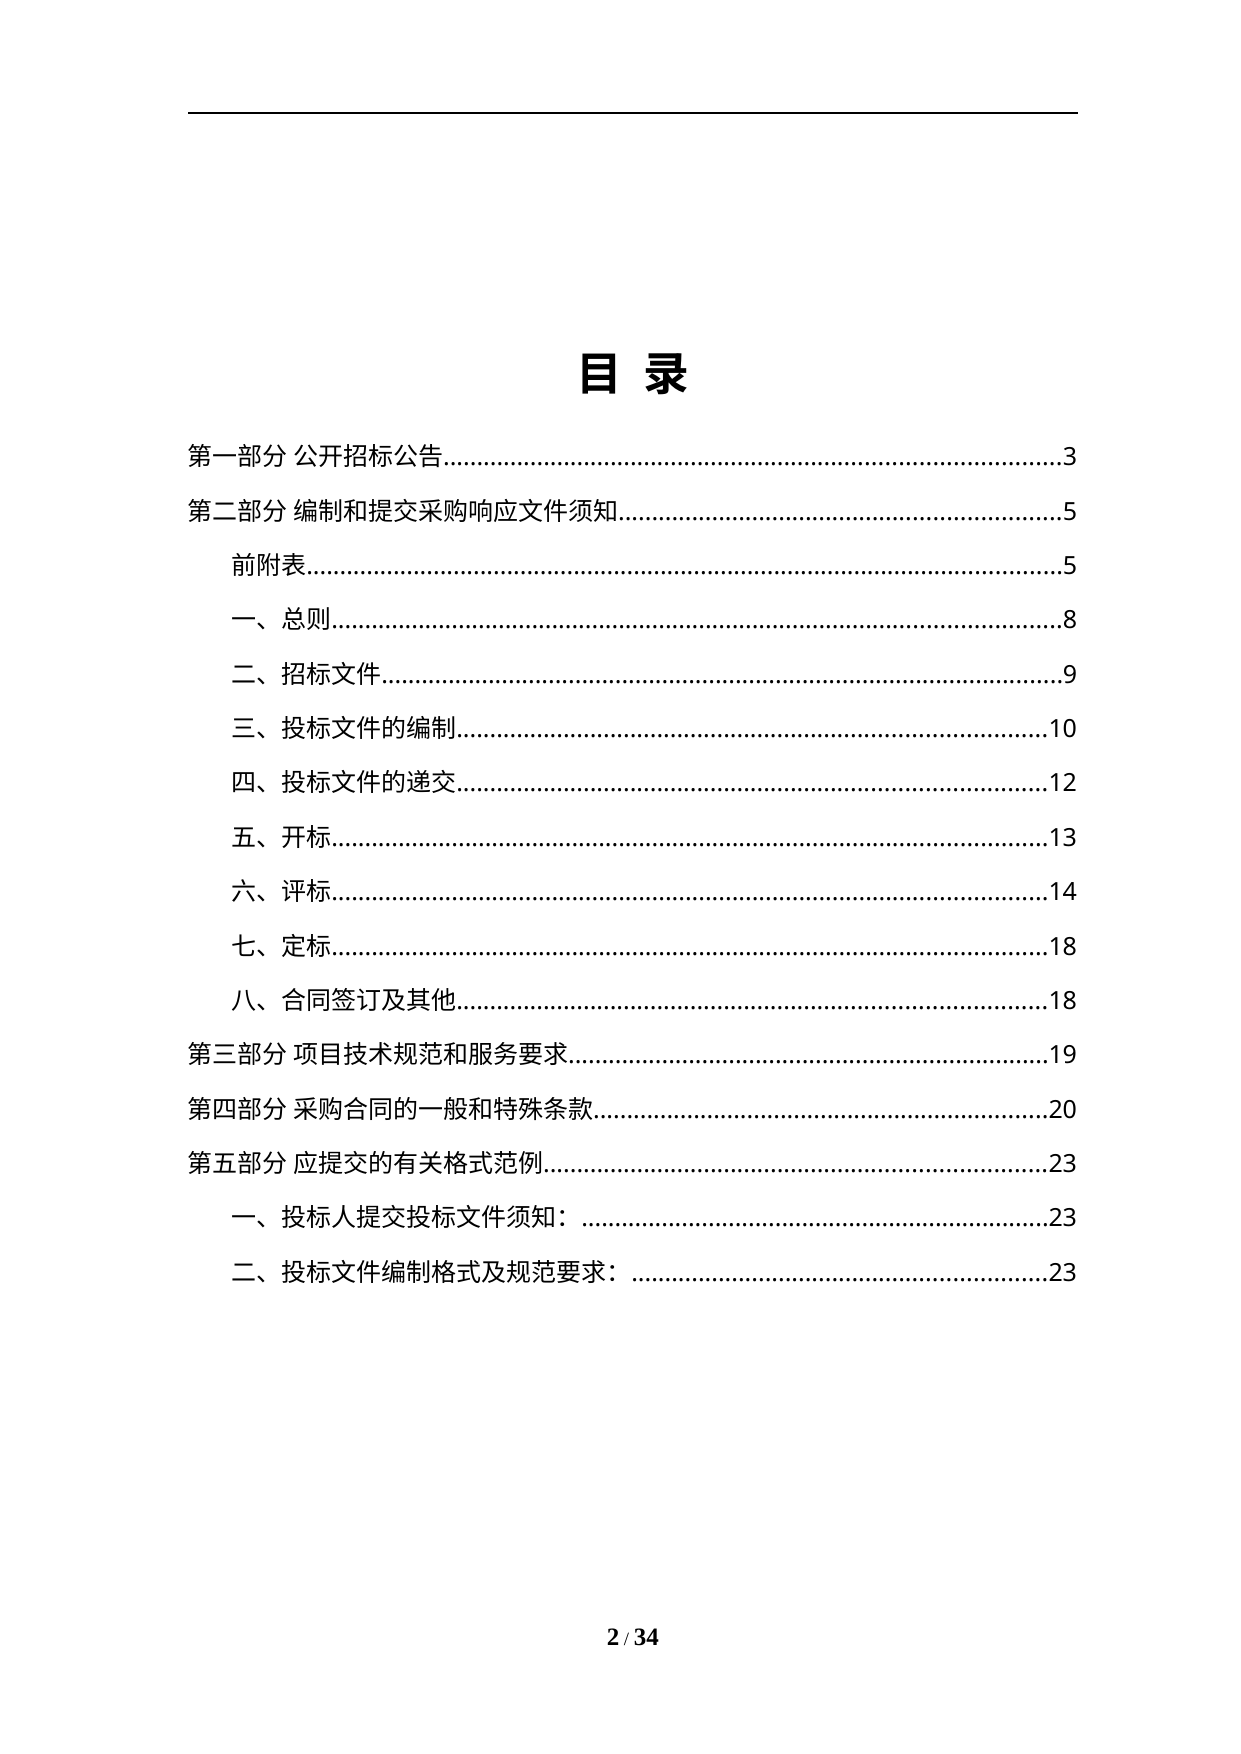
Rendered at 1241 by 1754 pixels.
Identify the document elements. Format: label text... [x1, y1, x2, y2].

text 第一部分 公开招标公告 3 [187, 437, 1078, 473]
text 五、开标 13 [231, 817, 1078, 853]
text 七、定标 18 [231, 926, 1078, 962]
text 第四部分 采购合同的一般和特殊条款 20 [187, 1089, 1078, 1125]
text 八、合同签订及其他 18 [231, 980, 1078, 1017]
text 二、招标文件 9 [231, 654, 1078, 690]
text 第五部分 应提交的有关格式范例 23 [187, 1143, 1078, 1180]
text 二、投标文件编制格式及规范要求： 23 [231, 1252, 1078, 1288]
text 第二部分 编制和提交采购响应文件须知 5 [187, 491, 1078, 527]
text 一、总则 8 [231, 600, 1078, 636]
text 前附表 5 [231, 545, 1078, 582]
text 三、投标文件的编制 10 [231, 708, 1078, 745]
text 六、评标 14 [231, 872, 1078, 908]
text 目 录 [187, 337, 1078, 403]
text 第三部分 项目技术规范和服务要求 19 [187, 1035, 1078, 1071]
text 一、投标人提交投标文件须知： 23 [231, 1198, 1078, 1234]
text 四、投标文件的递交 12 [231, 763, 1078, 799]
